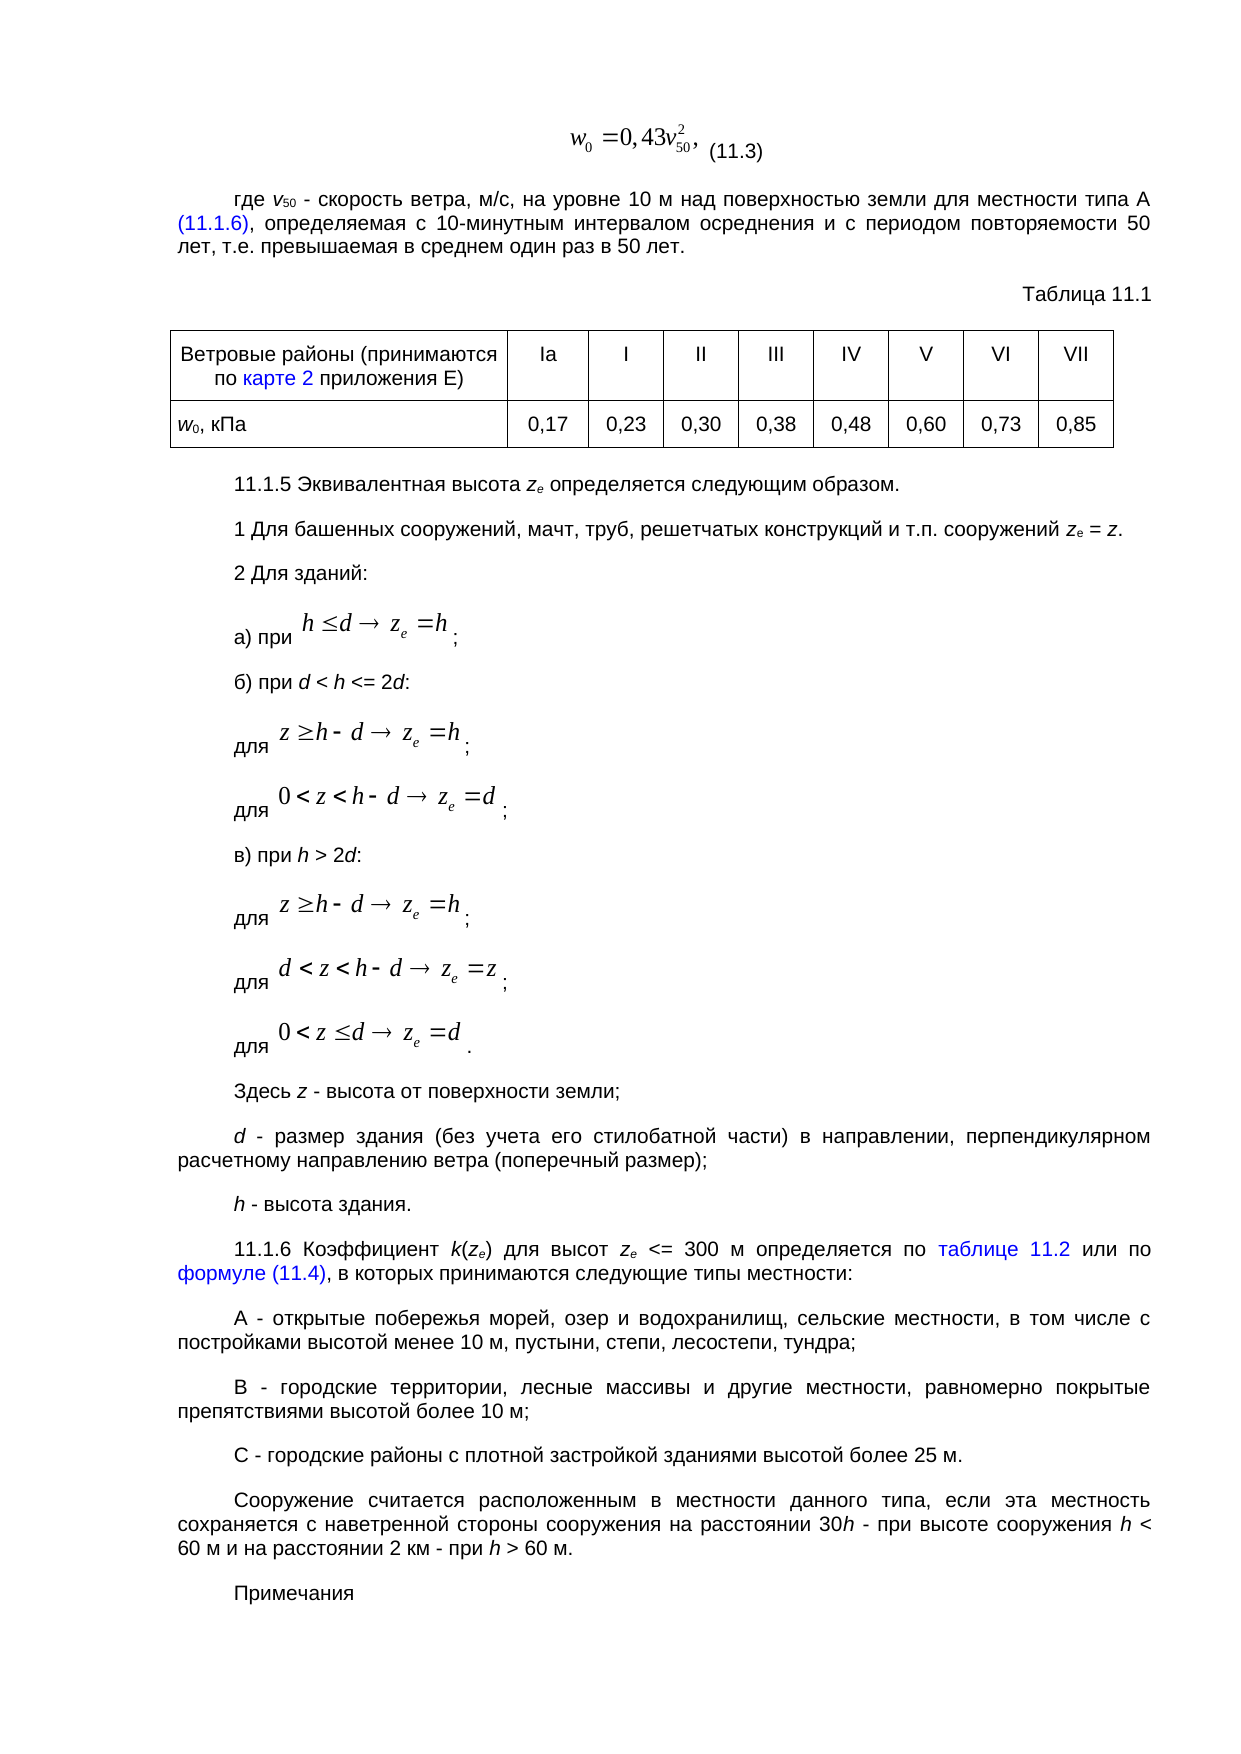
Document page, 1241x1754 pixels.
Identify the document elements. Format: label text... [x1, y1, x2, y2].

table_header VII [1039, 331, 1113, 400]
table_header Ia [508, 331, 588, 400]
table_header IV [814, 331, 888, 400]
text для ; [177, 715, 1152, 758]
text б) при d < h <= 2d: [177, 670, 1152, 694]
text для ; [177, 887, 1152, 930]
table_header II [664, 331, 738, 400]
text h - высота здания. [177, 1192, 1152, 1216]
table_cell 0,23 [589, 401, 663, 447]
table_cell 0,17 [508, 401, 588, 447]
text для ; [177, 951, 1152, 994]
text Здесь z - высота от поверхности земли; [177, 1079, 1152, 1103]
text где v50 - скорость ветра, м/с, на уровне 10 м над поверхностью земли для местности типа A (11.1.6), определяемая с 10-минутным интервалом осреднения и с периодом повторяемости 50 лет, т.е. превышаемая в среднем один раз в 50 лет. [177, 186, 1152, 258]
table_cell 0,73 [964, 401, 1038, 447]
text Сооружение считается расположенным в местности данного типа, если эта местность сохраняется с наветренной стороны сооружения на расстоянии 30h - при высоте сооружения h < 60 м и на расстоянии 2 км - при h > 60 м. [177, 1488, 1152, 1560]
text A - открытые побережья морей, озер и водохранилищ, сельские местности, в том числе с постройками высотой менее 10 м, пустыни, степи, лесостепи, тундра; [177, 1306, 1152, 1354]
table_cell 0,30 [664, 401, 738, 447]
text 2 Для зданий: [177, 561, 1152, 585]
text B - городские территории, лесные массивы и другие местности, равномерно покрытые препятствиями высотой более 10 м; [177, 1374, 1152, 1422]
text 1 Для башенных сооружений, мачт, труб, решетчатых конструкций и т.п. сооружений ze = z. [177, 516, 1152, 540]
table_header Ветровые районы (принимаются по карте 2 приложения Е) [171, 331, 507, 400]
text в) при h > 2d: [177, 842, 1152, 866]
table_cell 0,48 [814, 401, 888, 447]
table_header III [739, 331, 813, 400]
table_cell 0,85 [1039, 401, 1113, 447]
text а) при ; [177, 606, 1152, 649]
text Примечания [177, 1581, 1152, 1605]
table_cell w0, кПа [171, 401, 507, 447]
table_header VI [964, 331, 1038, 400]
text C - городские районы с плотной застройкой зданиями высотой более 25 м. [177, 1443, 1152, 1467]
table_header I [589, 331, 663, 400]
table_header V [889, 331, 963, 400]
text d - размер здания (без учета его стилобатной части) в направлении, перпендикулярном расчетному направлению ветра (поперечный размер); [177, 1123, 1152, 1171]
text 11.1.6 Коэффициент k(ze) для высот ze <= 300 м определяется по таблице 11.2 или по формуле (11.4), в которых принимаются следующие типы местности: [177, 1237, 1152, 1285]
table_cell 0,38 [739, 401, 813, 447]
text для ; [177, 778, 1152, 822]
text для . [177, 1015, 1152, 1058]
text (11.3) [177, 118, 1152, 162]
text 11.1.5 Эквивалентная высота ze определяется следующим образом. [177, 472, 1152, 496]
table_cell 0,60 [889, 401, 963, 447]
text Таблица 11.1 [177, 282, 1152, 306]
